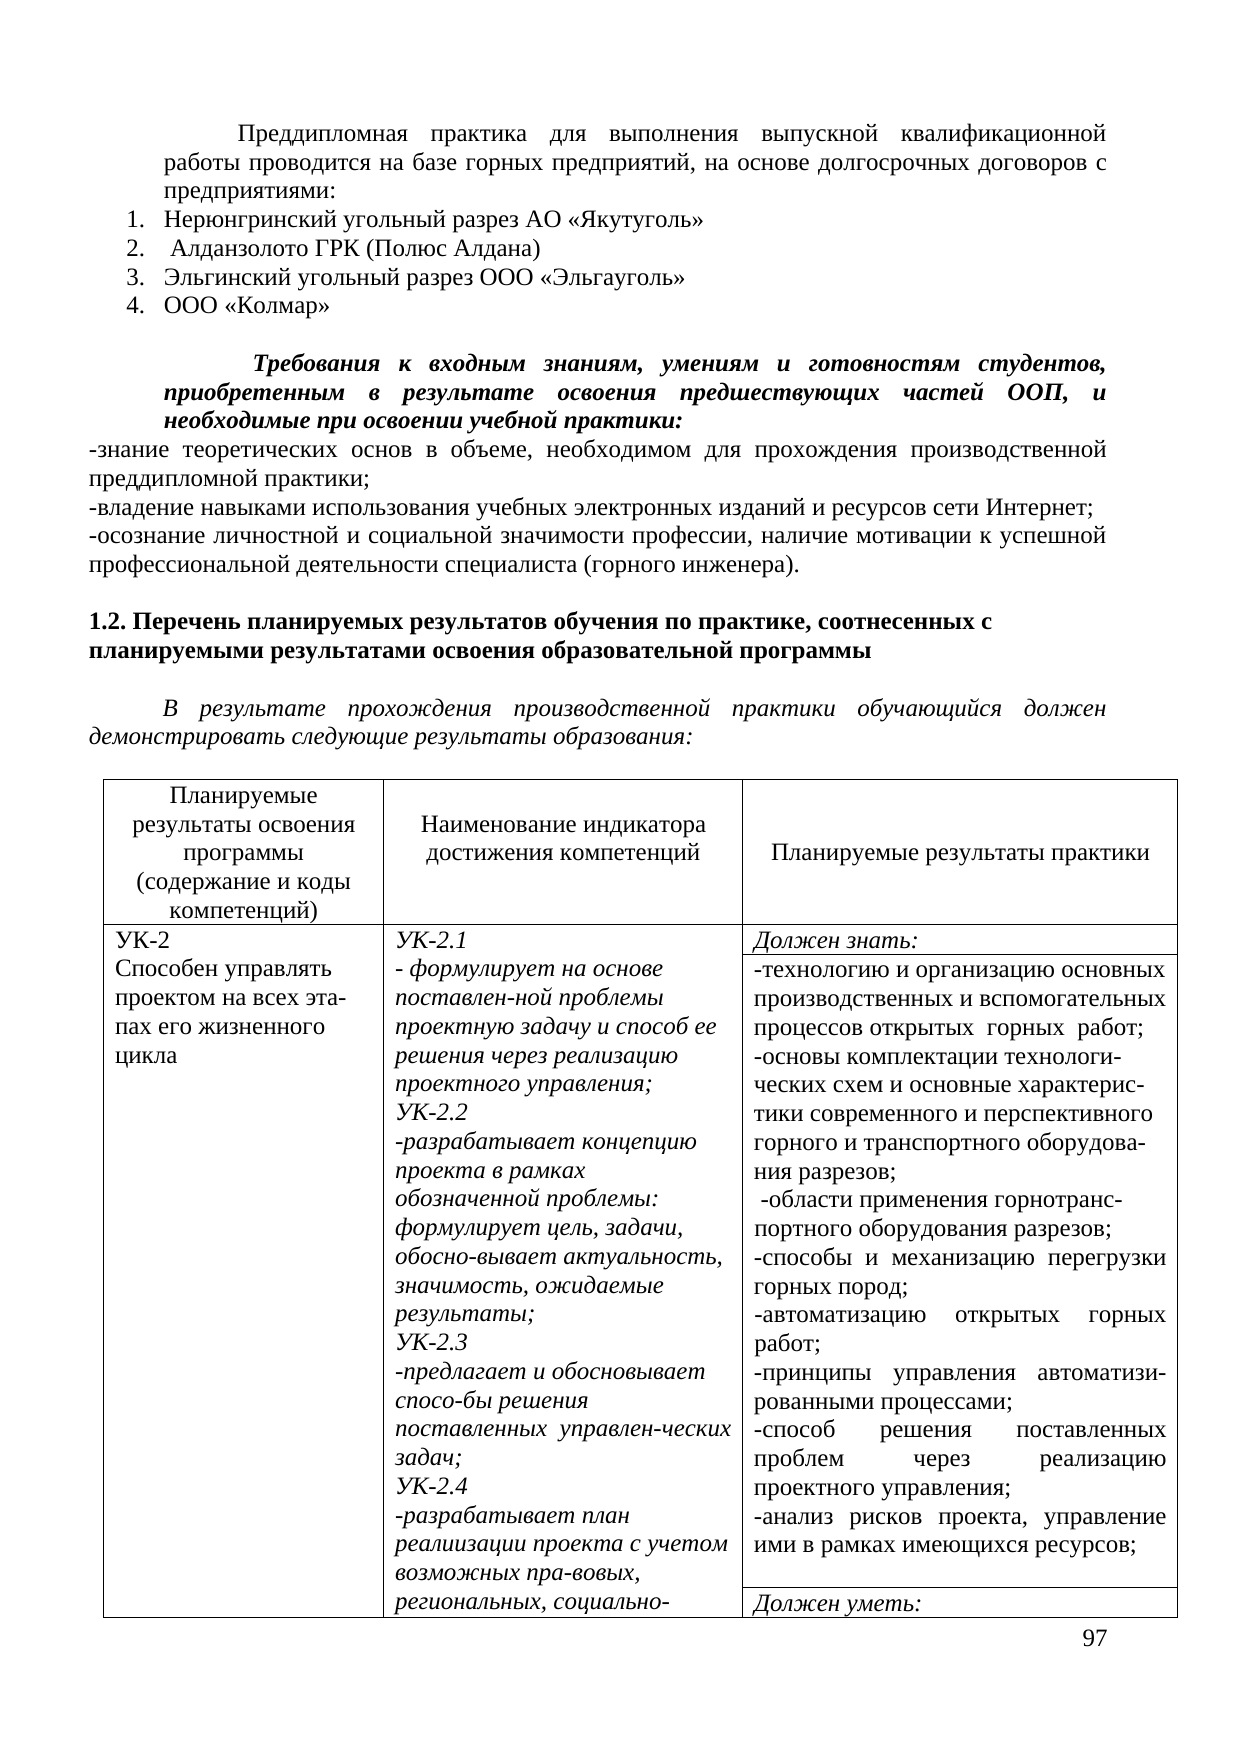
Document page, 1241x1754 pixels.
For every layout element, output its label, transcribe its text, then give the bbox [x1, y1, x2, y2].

text -знание теоретических основ в объеме, необходимом для прохождения производственной преддипломной практики; [89, 434, 1107, 492]
text 1.2. Перечень планируемых результатов обучения по практике, соотнесенных с планируемыми результатами освоения образовательной программы [89, 606, 1107, 664]
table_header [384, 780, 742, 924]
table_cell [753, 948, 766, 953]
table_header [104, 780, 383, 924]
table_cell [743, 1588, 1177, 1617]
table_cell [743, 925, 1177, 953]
list Алданзолото ГРК (Полюс Алдана) [126, 233, 1107, 262]
text Преддипломная практика для выполнения выпускной квалификационной работы проводится на базе горных предприятий, на основе долгосрочных договоров с предприятиями: [164, 118, 1107, 204]
list Нерюнгринский угольный разрез АО «Якутуголь» [126, 204, 1107, 233]
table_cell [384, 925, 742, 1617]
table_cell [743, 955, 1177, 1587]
text -осознание личностной и социальной значимости профессии, наличие мотивации к успешной профессиональной деятельности специалиста (горного инженера). [89, 521, 1107, 578]
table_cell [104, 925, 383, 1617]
text -владение навыками использования учебных электронных изданий и ресурсов сети Интернет; [89, 492, 1107, 521]
list Эльгинский угольный разрез ООО «Эльгауголь» [126, 262, 1107, 291]
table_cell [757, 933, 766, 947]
text Требования к входным знаниям, умениям и готовностям студентов, приобретенным в результате освоения предшествующих частей ООП, и необходимые при освоении учебной практики: [164, 348, 1107, 434]
list В результате прохождения производственной практики обучающийся должен демонстрировать следующие результаты образования: [89, 693, 1107, 750]
list ООО «Колмар» [126, 291, 1107, 319]
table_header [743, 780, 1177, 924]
